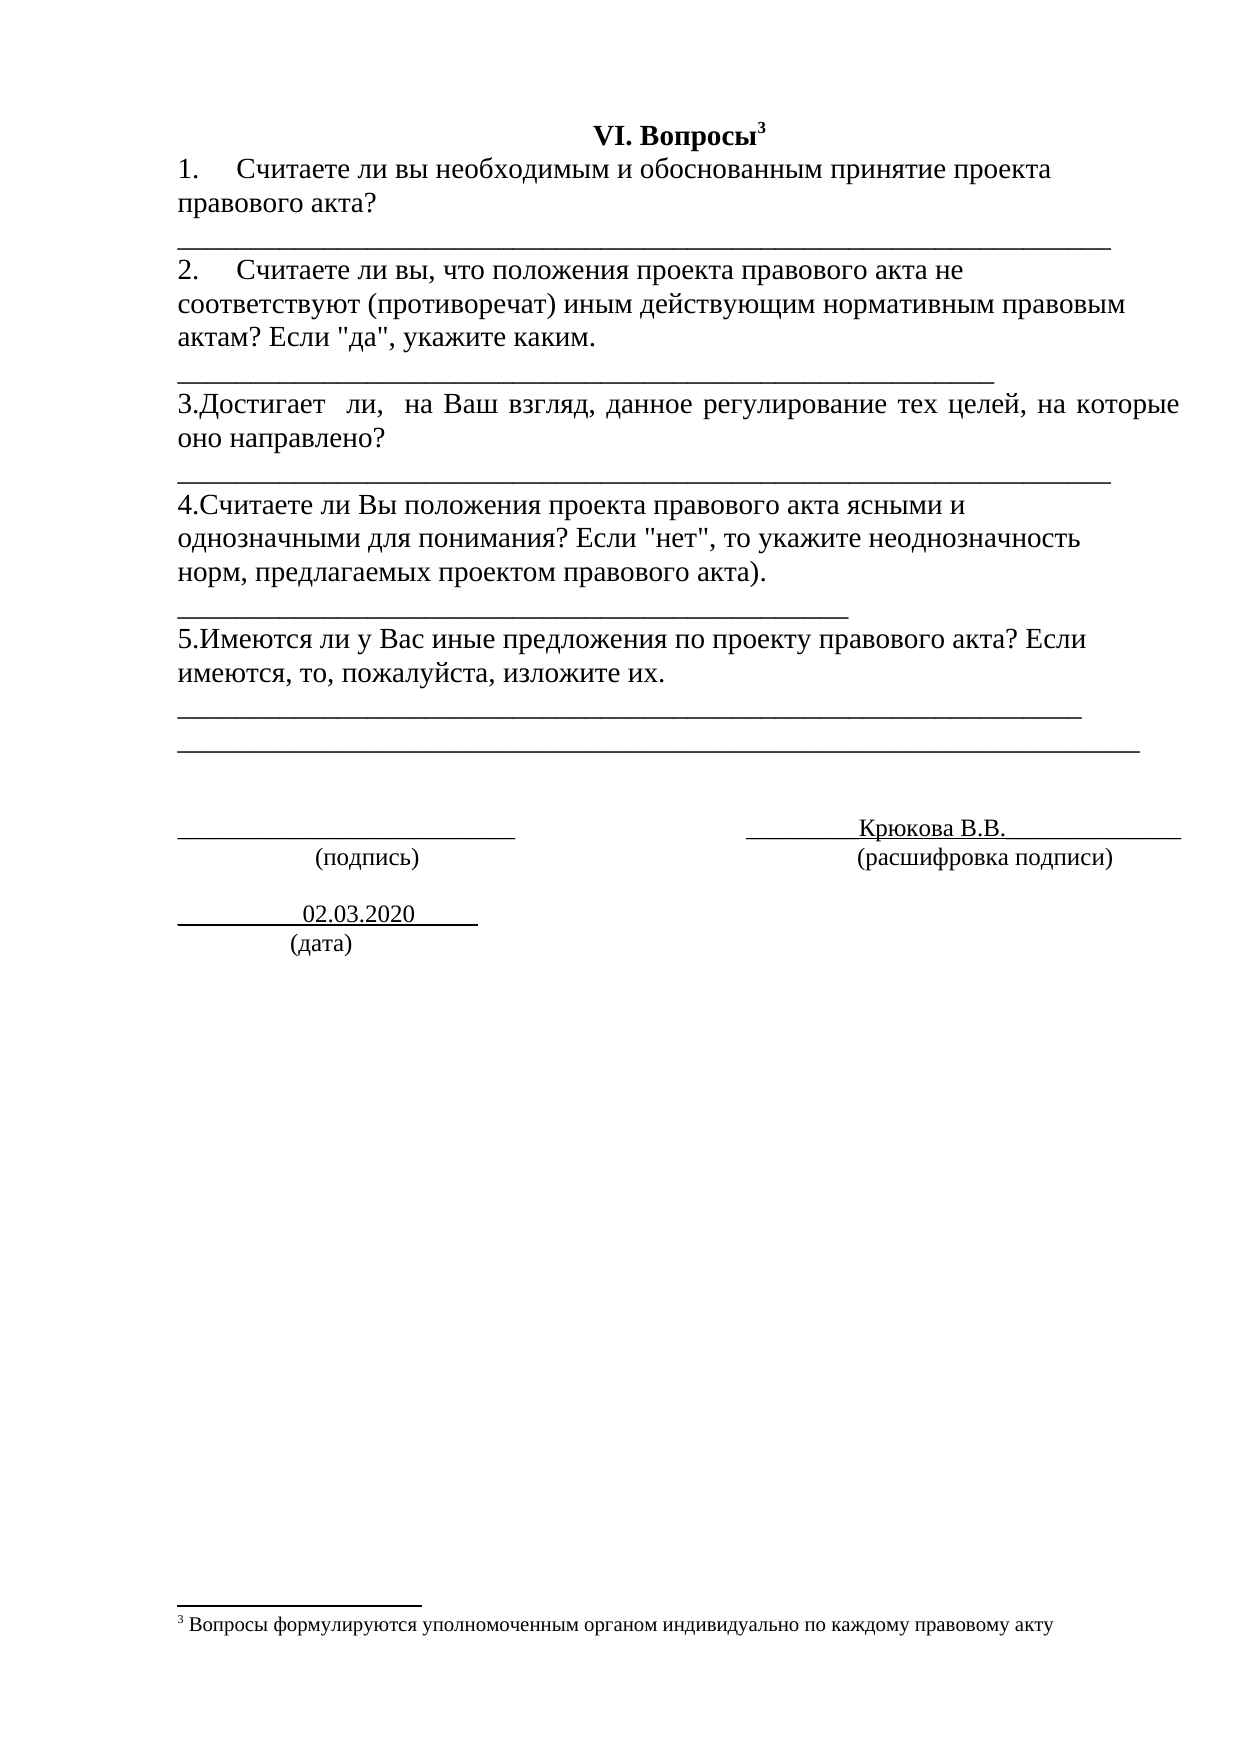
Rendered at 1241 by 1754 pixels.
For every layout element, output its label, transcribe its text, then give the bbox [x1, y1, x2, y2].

list Считаете ли вы, что положения проекта правового акта не соответствуют (противоречат) иным действующим нормативным правовым актам? Если "да", укажите каким. ________________________________________________________ [177, 252, 1152, 386]
text 4.Считаете ли Вы положения проекта правового акта ясными и однозначными для понимания? Если "нет", то укажите неоднозначность норм, предлагаемых проектом правового акта). ______________________________________________ [177, 487, 1152, 621]
text (подпись) (расшифровка подписи) [177, 842, 1181, 870]
text 5.Имеются ли у Вас иные предложения по проекту правового акта? Если имеются, то, пожалуйста, изложите их. ______________________________________________________________ [177, 621, 1152, 722]
text ___________________________ _________Крюкова В.В.______________ [177, 813, 1181, 842]
text __________________________________________________________________ [177, 722, 1152, 755]
text VI. Вопросы [177, 118, 1181, 152]
text __________02.03.2020_____ [177, 899, 1181, 928]
text 3.Достигает ли, на Ваш взгляд, данное регулирование тех целей, на которые оно направлено? [177, 386, 1181, 453]
text ________________________________________________________________ [177, 453, 1181, 487]
list Считаете ли вы необходимым и обоснованным принятие проекта правового акта? ________________________________________________________________ [177, 152, 1152, 252]
text (дата) [177, 928, 1181, 957]
